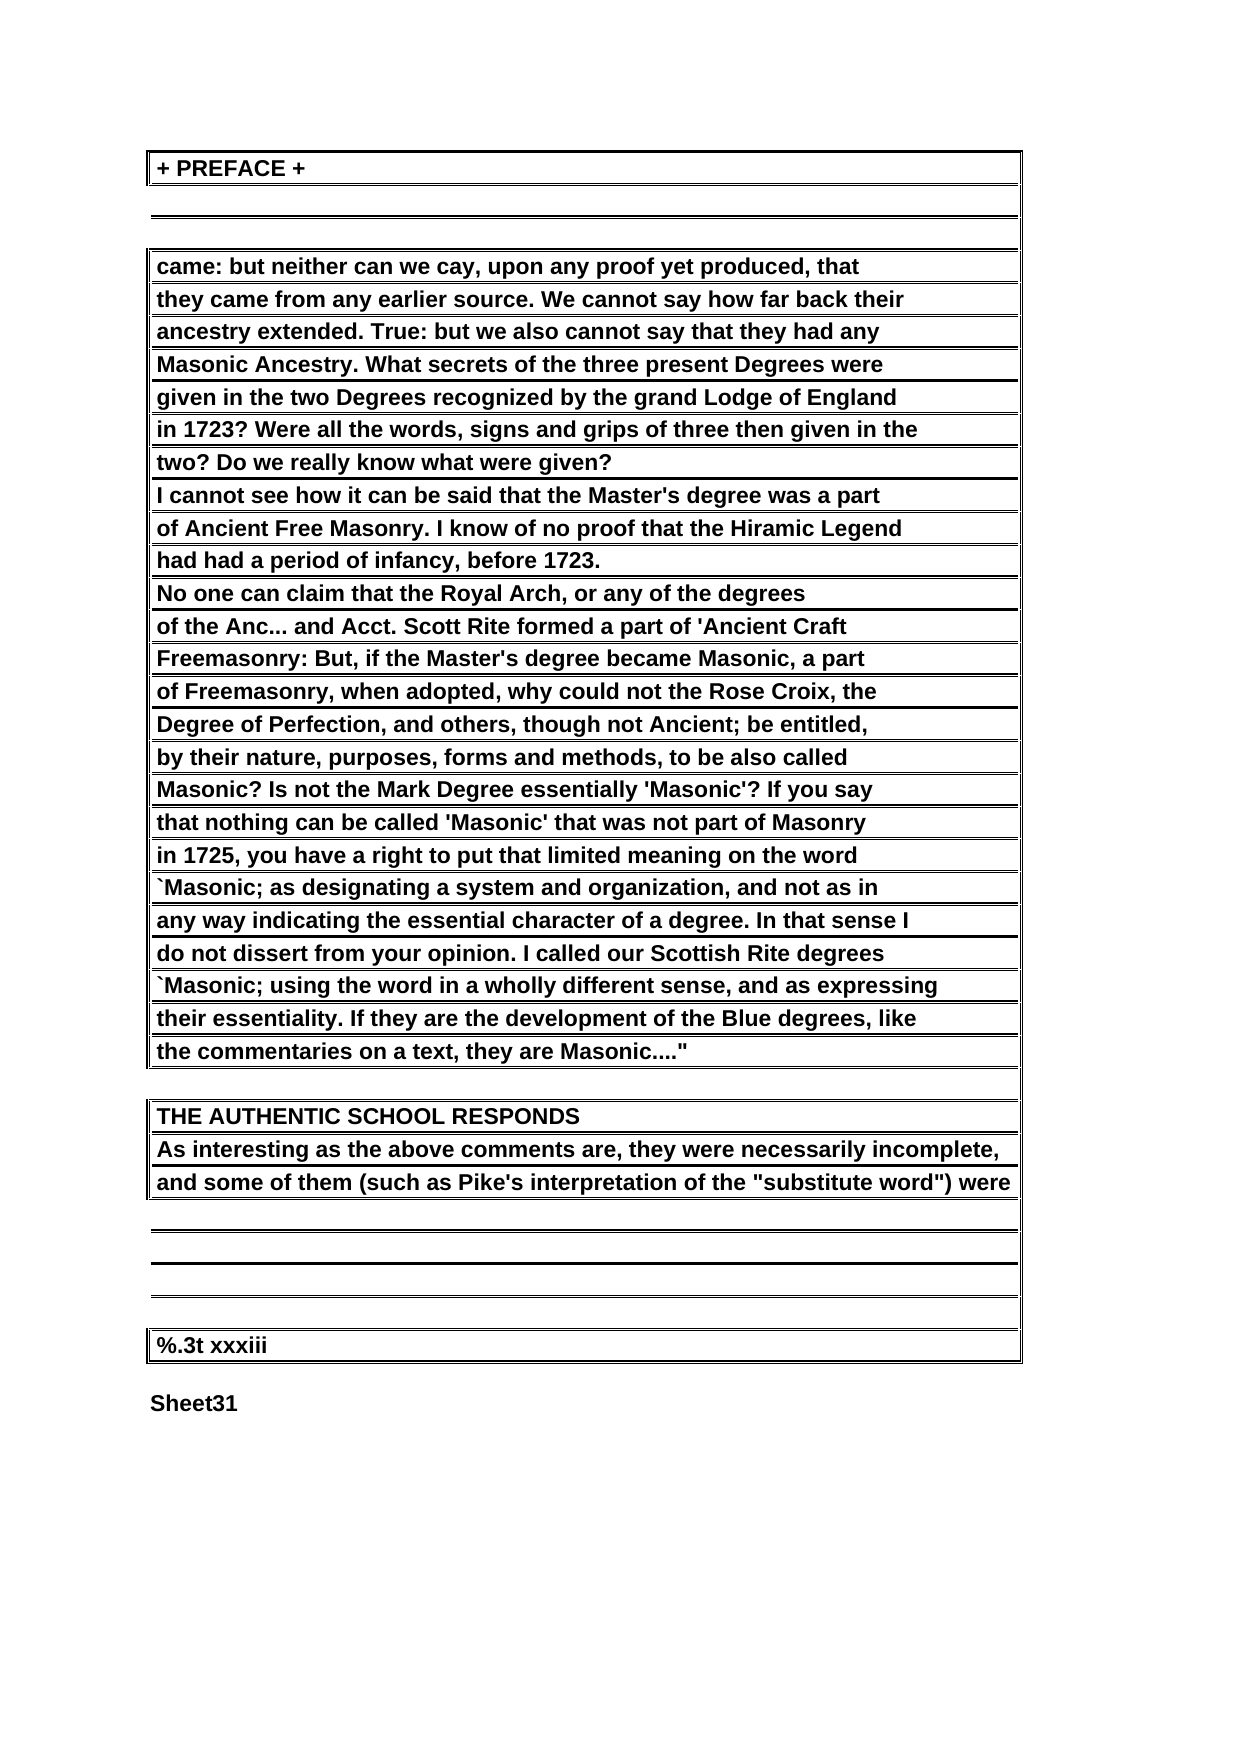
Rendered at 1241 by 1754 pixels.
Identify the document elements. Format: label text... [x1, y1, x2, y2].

table_cell in 1725, you have a right to put that limited meaning on the word [148, 837, 1021, 869]
table_cell Degree of Perfection, and others, though not Ancient; be entitled, [150, 706, 1020, 739]
text Sheet31 [150, 1363, 1090, 1448]
table_cell I cannot see how it can be said that the Master's degree was a part [150, 477, 1020, 510]
table_cell [148, 215, 1020, 248]
table_cell by their nature, purposes, forms and methods, to be also called [148, 739, 1021, 771]
table_cell `Masonic; using the word in a wholly different sense, and as expressing [148, 968, 1021, 1000]
table_cell two? Do we really know what were given? [150, 444, 1020, 477]
table_cell `Masonic; as designating a system and organization, and not as in [150, 870, 1020, 902]
table_cell As interesting as the above comments are, they were necessarily incomplete, [150, 1131, 1020, 1164]
table_cell the commentaries on a text, they are Masonic...." [150, 1033, 1020, 1066]
table_cell of the Anc... and Acct. Scott Rite formed a part of 'Ancient Craft [148, 608, 1021, 641]
table_cell came: but neither can we cay, upon any proof yet produced, that [150, 248, 1020, 281]
table_cell %.3t xxxiii [150, 1328, 1020, 1360]
table_cell THE AUTHENTIC SCHOOL RESPONDS [150, 1099, 1020, 1131]
table_cell given in the two Degrees recognized by the grand Lodge of England [150, 379, 1020, 412]
table_cell of Ancient Free Masonry. I know of no proof that the Hiramic Legend [148, 510, 1021, 542]
table_cell [148, 1066, 1021, 1098]
table_cell No one can claim that the Royal Arch, or any of the degrees [150, 575, 1020, 608]
table_cell of Freemasonry, when adopted, why could not the Rose Croix, the [150, 673, 1020, 706]
table_cell [148, 1197, 1021, 1229]
table_cell [148, 1229, 1020, 1262]
table_cell that nothing can be called 'Masonic' that was not part of Masonry [150, 804, 1020, 837]
table_cell in 1723? Were all the words, signs and grips of three then given in the [148, 412, 1021, 444]
table_cell their essentiality. If they are the development of the Blue degrees, like [150, 1000, 1020, 1033]
table_header + PREFACE + [150, 153, 1020, 183]
table_cell [148, 1295, 1021, 1327]
table_cell [148, 1262, 1020, 1295]
table_cell [148, 183, 1021, 215]
table_cell Freemasonry: But, if the Master's degree became Masonic, a part [148, 641, 1021, 673]
table_cell Masonic? Is not the Mark Degree essentially 'Masonic'? If you say [150, 771, 1020, 804]
table_cell any way indicating the essential character of a degree. In that sense I [150, 902, 1020, 935]
table_cell they came from any earlier source. We cannot say how far back their [148, 281, 1021, 313]
table_cell Masonic Ancestry. What secrets of the three present Degrees were [150, 346, 1020, 379]
table_cell had had a period of infancy, before 1723. [150, 543, 1020, 575]
table_cell do not dissert from your opinion. I called our Scottish Rite degrees [150, 935, 1020, 968]
table_cell and some of them (such as Pike's interpretation of the "substitute word") were [150, 1164, 1020, 1197]
table_cell ancestry extended. True: but we also cannot say that they had any [150, 314, 1020, 346]
